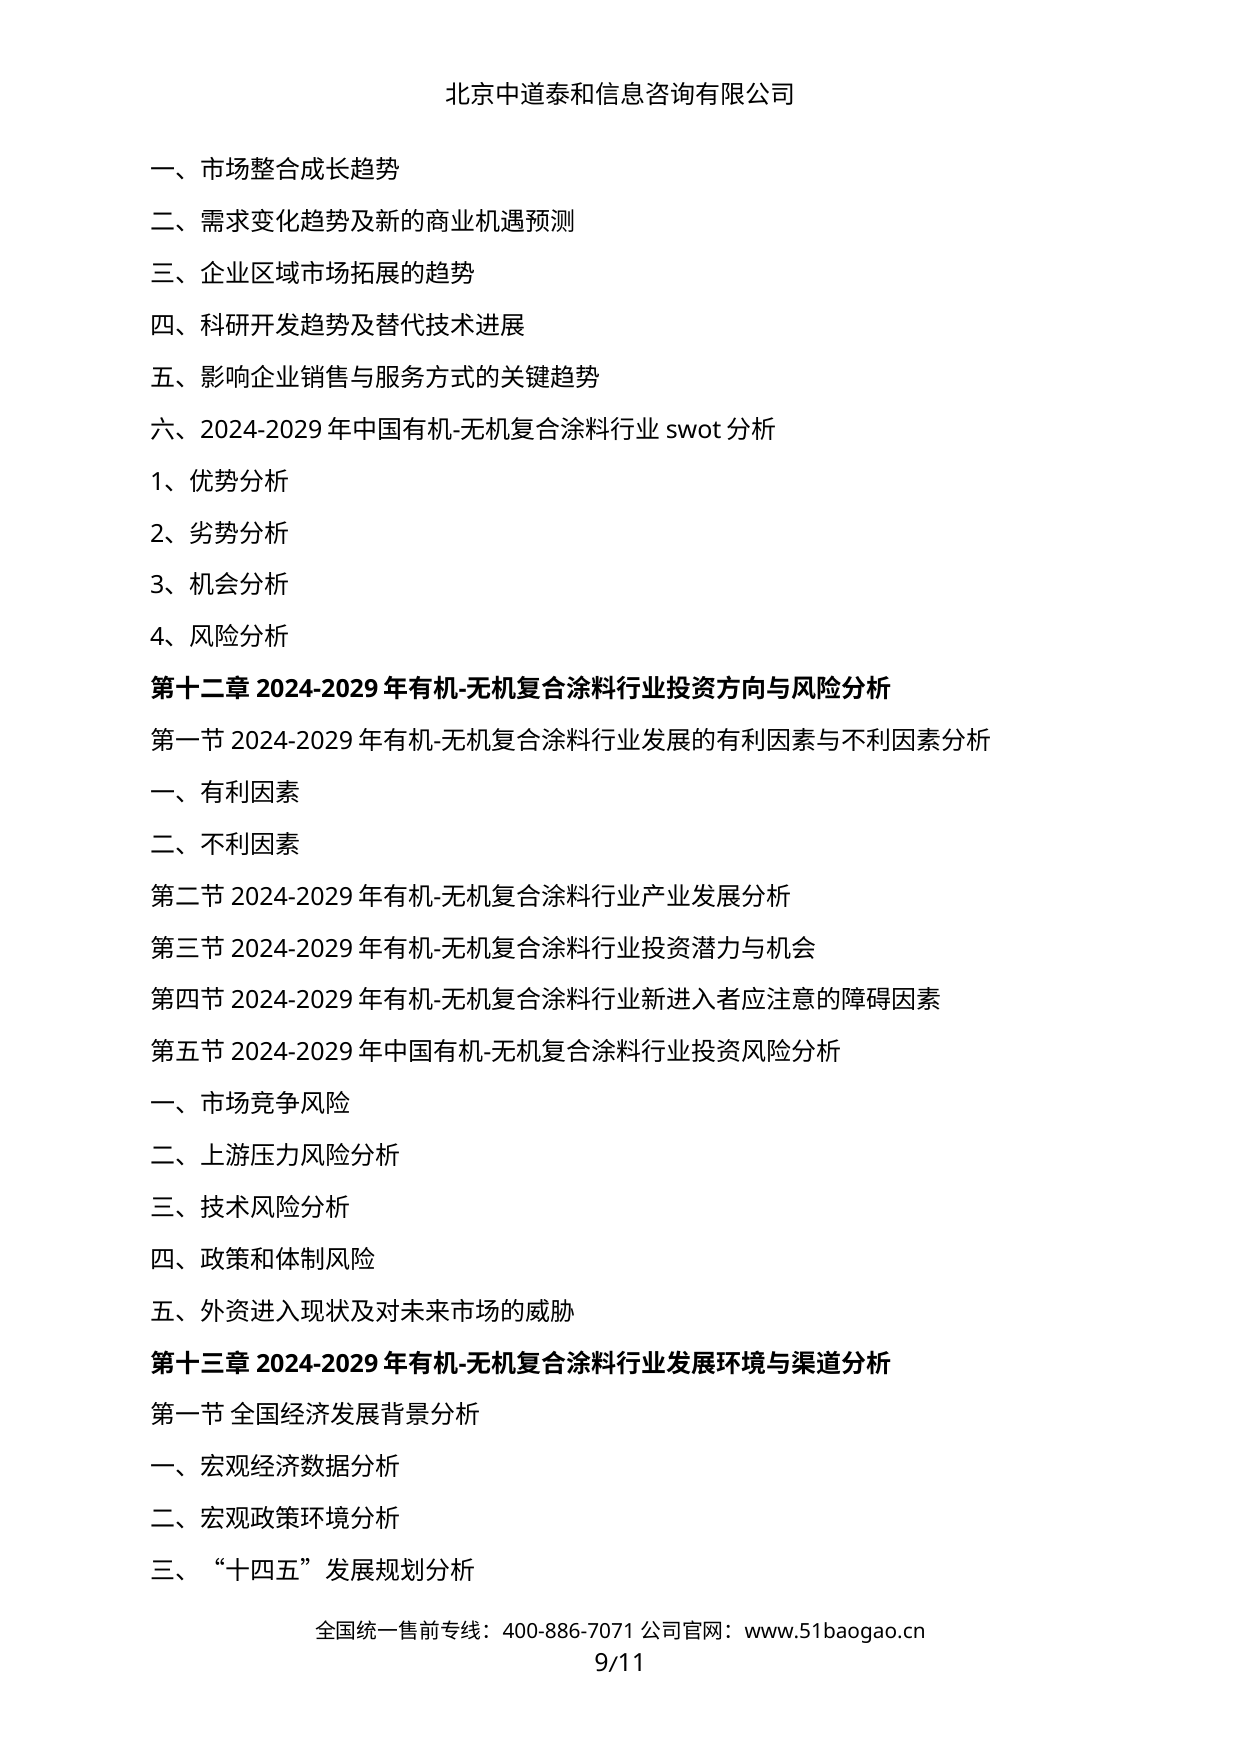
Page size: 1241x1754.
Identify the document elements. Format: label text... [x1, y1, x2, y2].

text 第一节 全国经济发展背景分析 [150, 1395, 1090, 1431]
text 第五节 2024-2029年中国有机-无机复合涂料行业投资风险分析 [150, 1032, 1090, 1068]
text 第十二章 2024-2029年有机-无机复合涂料行业投资方向与风险分析 [150, 669, 1090, 705]
text 2、劣势分析 [150, 513, 1090, 549]
text 4、风险分析 [150, 617, 1090, 653]
text 第四节 2024-2029年有机-无机复合涂料行业新进入者应注意的障碍因素 [150, 980, 1090, 1016]
text 六、2024-2029年中国有机-无机复合涂料行业swot分析 [150, 409, 1090, 446]
text 一、市场整合成长趋势 [150, 150, 1090, 186]
text 三、“十四五”发展规划分析 [150, 1551, 1090, 1587]
text 二、不利因素 [150, 824, 1090, 861]
text 二、上游压力风险分析 [150, 1136, 1090, 1172]
text 第一节 2024-2029年有机-无机复合涂料行业发展的有利因素与不利因素分析 [150, 721, 1090, 757]
text 三、企业区域市场拓展的趋势 [150, 254, 1090, 290]
text 五、影响企业销售与服务方式的关键趋势 [150, 357, 1090, 394]
text 第三节 2024-2029年有机-无机复合涂料行业投资潜力与机会 [150, 928, 1090, 964]
text 3、机会分析 [150, 565, 1090, 601]
text 二、宏观政策环境分析 [150, 1499, 1090, 1535]
text 第十三章 2024-2029年有机-无机复合涂料行业发展环境与渠道分析 [150, 1343, 1090, 1379]
text 二、需求变化趋势及新的商业机遇预测 [150, 202, 1090, 238]
text 1、优势分析 [150, 461, 1090, 497]
text 一、有利因素 [150, 772, 1090, 809]
text 一、市场竞争风险 [150, 1084, 1090, 1120]
text 三、技术风险分析 [150, 1187, 1090, 1224]
text 一、宏观经济数据分析 [150, 1447, 1090, 1483]
text 第二节 2024-2029年有机-无机复合涂料行业产业发展分析 [150, 876, 1090, 912]
text 四、科研开发趋势及替代技术进展 [150, 306, 1090, 342]
text 四、政策和体制风险 [150, 1239, 1090, 1276]
text 五、外资进入现状及对未来市场的威胁 [150, 1291, 1090, 1327]
